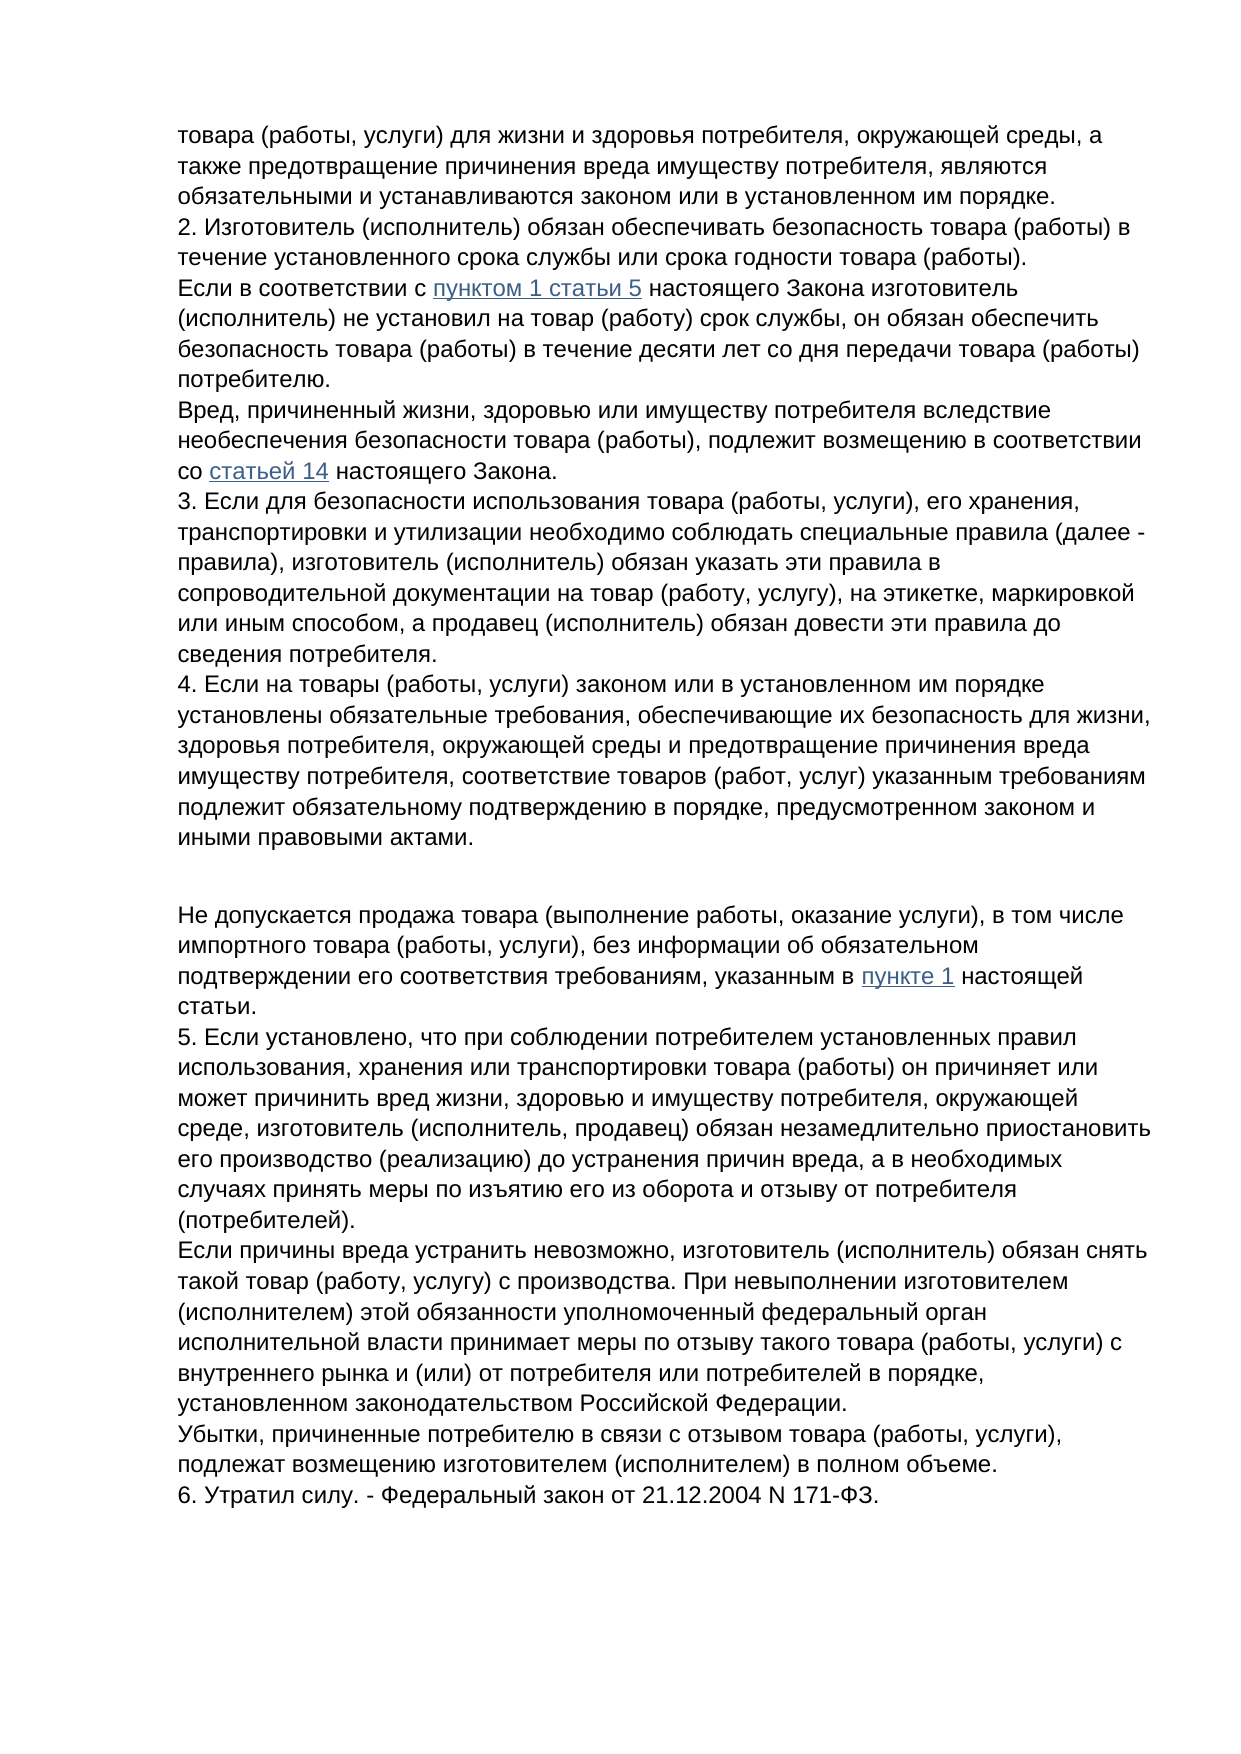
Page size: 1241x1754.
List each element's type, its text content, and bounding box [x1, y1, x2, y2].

text Если причины вреда устранить невозможно, изготовитель (исполнитель) обязан снять такой товар (работу, услугу) с производства. При невыполнении изготовителем (исполнителем) этой обязанности уполномоченный федеральный орган исполнительной власти принимает меры по отзыву такого товара (работы, услуги) с внутреннего рынка и (или) от потребителя или потребителей в порядке, установленном законодательством Российской Федерации. [177, 1233, 1152, 1417]
text 6. Утратил силу. - Федеральный закон от 21.12.2004 N 171-ФЗ. [177, 1478, 1152, 1508]
text 5. Если установлено, что при соблюдении потребителем установленных правил использования, хранения или транспортировки товара (работы) он причиняет или может причинить вред жизни, здоровью и имуществу потребителя, окружающей среде, изготовитель (исполнитель, продавец) обязан незамедлительно приостановить его производство (реализацию) до устранения причин вреда, а в необходимых случаях принять меры по изъятию его из оборота и отзыву от потребителя (потребителей). [177, 1020, 1152, 1233]
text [177, 118, 1152, 210]
text 2. Изготовитель (исполнитель) обязан обеспечивать безопасность товара (работы) в течение установленного срока службы или срока годности товара (работы). [177, 210, 1152, 271]
text Вред, причиненный жизни, здоровью или имуществу потребителя вследствие необеспечения безопасности товара (работы), подлежит возмещению в соответствии со статьей 14 настоящего Закона. [177, 393, 1152, 484]
text Не допускается продажа товара (выполнение работы, оказание услуги), в том числе импортного товара (работы, услуги), без информации об обязательном подтверждении его соответствия требованиям, указанным в пункте 1 настоящей статьи. [177, 898, 1152, 1020]
text Убытки, причиненные потребителю в связи с отзывом товара (работы, услуги), подлежат возмещению изготовителем (исполнителем) в полном объеме. [177, 1417, 1152, 1478]
text 4. Если на товары (работы, услуги) законом или в установленном им порядке установлены обязательные требования, обеспечивающие их безопасность для жизни, здоровья потребителя, окружающей среды и предотвращение причинения вреда имуществу потребителя, соответствие товаров (работ, услуг) указанным требованиям подлежит обязательному подтверждению в порядке, предусмотренном законом и иными правовыми актами. [177, 667, 1152, 851]
text 3. Если для безопасности использования товара (работы, услуги), его хранения, транспортировки и утилизации необходимо соблюдать специальные правила (далее - правила), изготовитель (исполнитель) обязан указать эти правила в сопроводительной документации на товар (работу, услугу), на этикетке, маркировкой или иным способом, а продавец (исполнитель) обязан довести эти правила до сведения потребителя. [177, 484, 1152, 667]
text Если в соответствии с пунктом 1 статьи 5 настоящего Закона изготовитель (исполнитель) не установил на товар (работу) срок службы, он обязан обеспечить безопасность товара (работы) в течение десяти лет со дня передачи товара (работы) потребителю. [177, 271, 1152, 393]
